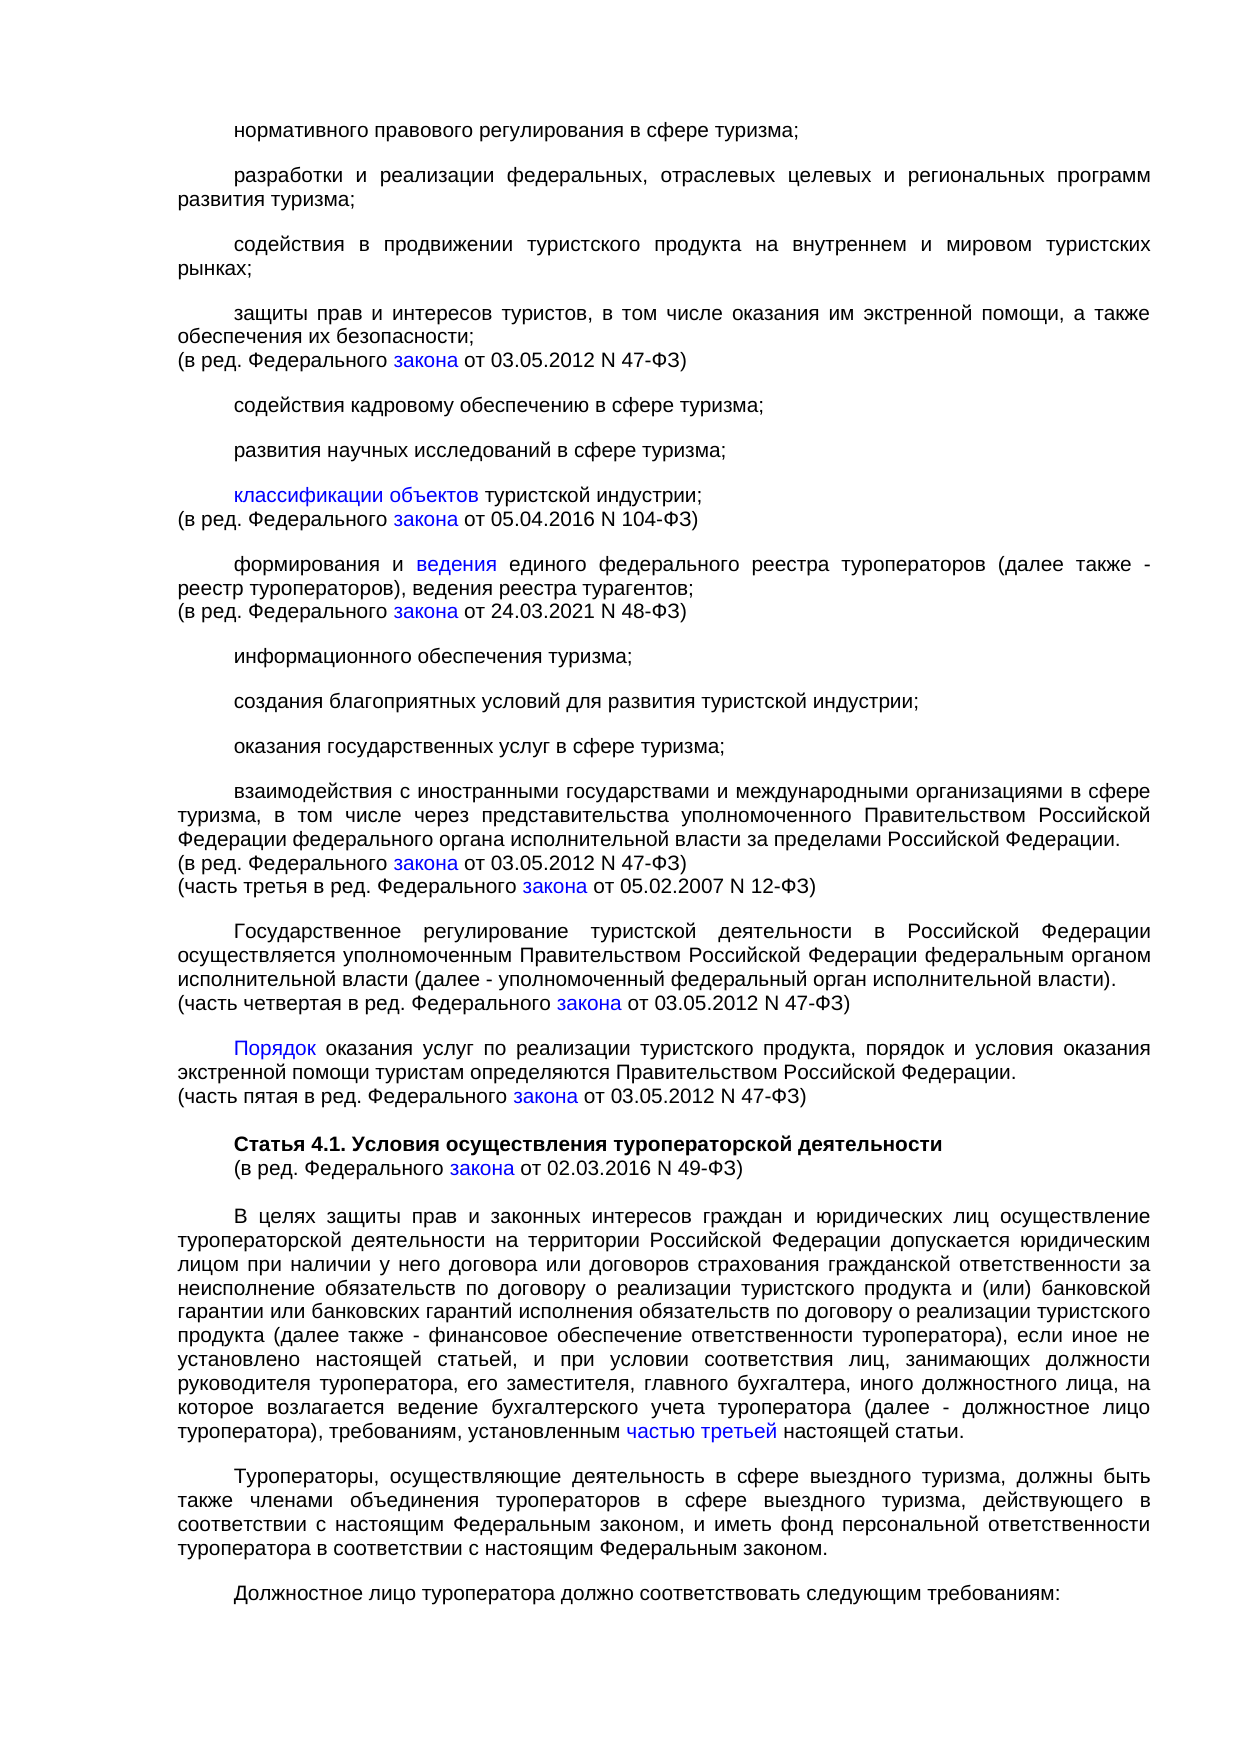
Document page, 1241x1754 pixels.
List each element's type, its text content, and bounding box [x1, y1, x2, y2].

text защиты прав и интересов туристов, в том числе оказания им экстренной помощи, а также обеспечения их безопасности; [177, 300, 1152, 348]
text (в ред. Федерального закона от 02.03.2016 N 49-ФЗ) [177, 1156, 1152, 1179]
text нормативного правового регулирования в сфере туризма; [177, 118, 1152, 142]
text создания благоприятных условий для развития туристской индустрии; [177, 689, 1152, 713]
text (в ред. Федерального закона от 24.03.2021 N 48-ФЗ) [177, 599, 1152, 623]
text Должностное лицо туроператора должно соответствовать следующим требованиям: [177, 1581, 1152, 1604]
text классификации объектов туристской индустрии; [177, 483, 1152, 507]
text разработки и реализации федеральных, отраслевых целевых и региональных программ развития туризма; [177, 163, 1152, 211]
text (часть третья в ред. Федерального закона от 05.02.2007 N 12-ФЗ) [177, 874, 1152, 898]
text содействия кадровому обеспечению в сфере туризма; [177, 393, 1152, 417]
text Туроператоры, осуществляющие деятельность в сфере выездного туризма, должны быть также членами объединения туроператоров в сфере выездного туризма, действующего в соответствии с настоящим Федеральным законом, и иметь фонд персональной ответственности туроператора в соответствии с настоящим Федеральным законом. [177, 1464, 1152, 1560]
text развития научных исследований в сфере туризма; [177, 438, 1152, 462]
text (в ред. Федерального закона от 03.05.2012 N 47-ФЗ) [177, 348, 1152, 372]
title Статья 4.1. Условия осуществления туроператорской деятельности [177, 1132, 1152, 1156]
text информационного обеспечения туризма; [177, 644, 1152, 668]
text взаимодействия с иностранными государствами и международными организациями в сфере туризма, в том числе через представительства уполномоченного Правительством Российской Федерации федерального органа исполнительной власти за пределами Российской Федерации. [177, 778, 1152, 850]
text (часть пятая в ред. Федерального закона от 03.05.2012 N 47-ФЗ) [177, 1084, 1152, 1108]
text (часть четвертая в ред. Федерального закона от 03.05.2012 N 47-ФЗ) [177, 991, 1152, 1015]
text Порядок оказания услуг по реализации туристского продукта, порядок и условия оказания экстренной помощи туристам определяются Правительством Российской Федерации. [177, 1036, 1152, 1084]
text оказания государственных услуг в сфере туризма; [177, 734, 1152, 758]
text (в ред. Федерального закона от 03.05.2012 N 47-ФЗ) [177, 850, 1152, 874]
text (в ред. Федерального закона от 05.04.2016 N 104-ФЗ) [177, 507, 1152, 531]
text Государственное регулирование туристской деятельности в Российской Федерации осуществляется уполномоченным Правительством Российской Федерации федеральным органом исполнительной власти (далее - уполномоченный федеральный орган исполнительной власти). [177, 919, 1152, 991]
text В целях защиты прав и законных интересов граждан и юридических лиц осуществление туроператорской деятельности на территории Российской Федерации допускается юридическим лицом при наличии у него договора или договоров страхования гражданской ответственности за неисполнение обязательств по договору о реализации туристского продукта и (или) банковской гарантии или банковских гарантий исполнения обязательств по договору о реализации туристского продукта (далее также - финансовое обеспечение ответственности туроператора), если иное не установлено настоящей статьей, и при условии соответствия лиц, занимающих должности руководителя туроператора, его заместителя, главного бухгалтера, иного должностного лица, на которое возлагается ведение бухгалтерского учета туроператора (далее - должностное лицо туроператора), требованиям, установленным частью третьей настоящей статьи. [177, 1203, 1152, 1443]
text формирования и ведения единого федерального реестра туроператоров (далее также - реестр туроператоров), ведения реестра турагентов; [177, 551, 1152, 599]
text содействия в продвижении туристского продукта на внутреннем и мировом туристских рынках; [177, 232, 1152, 279]
